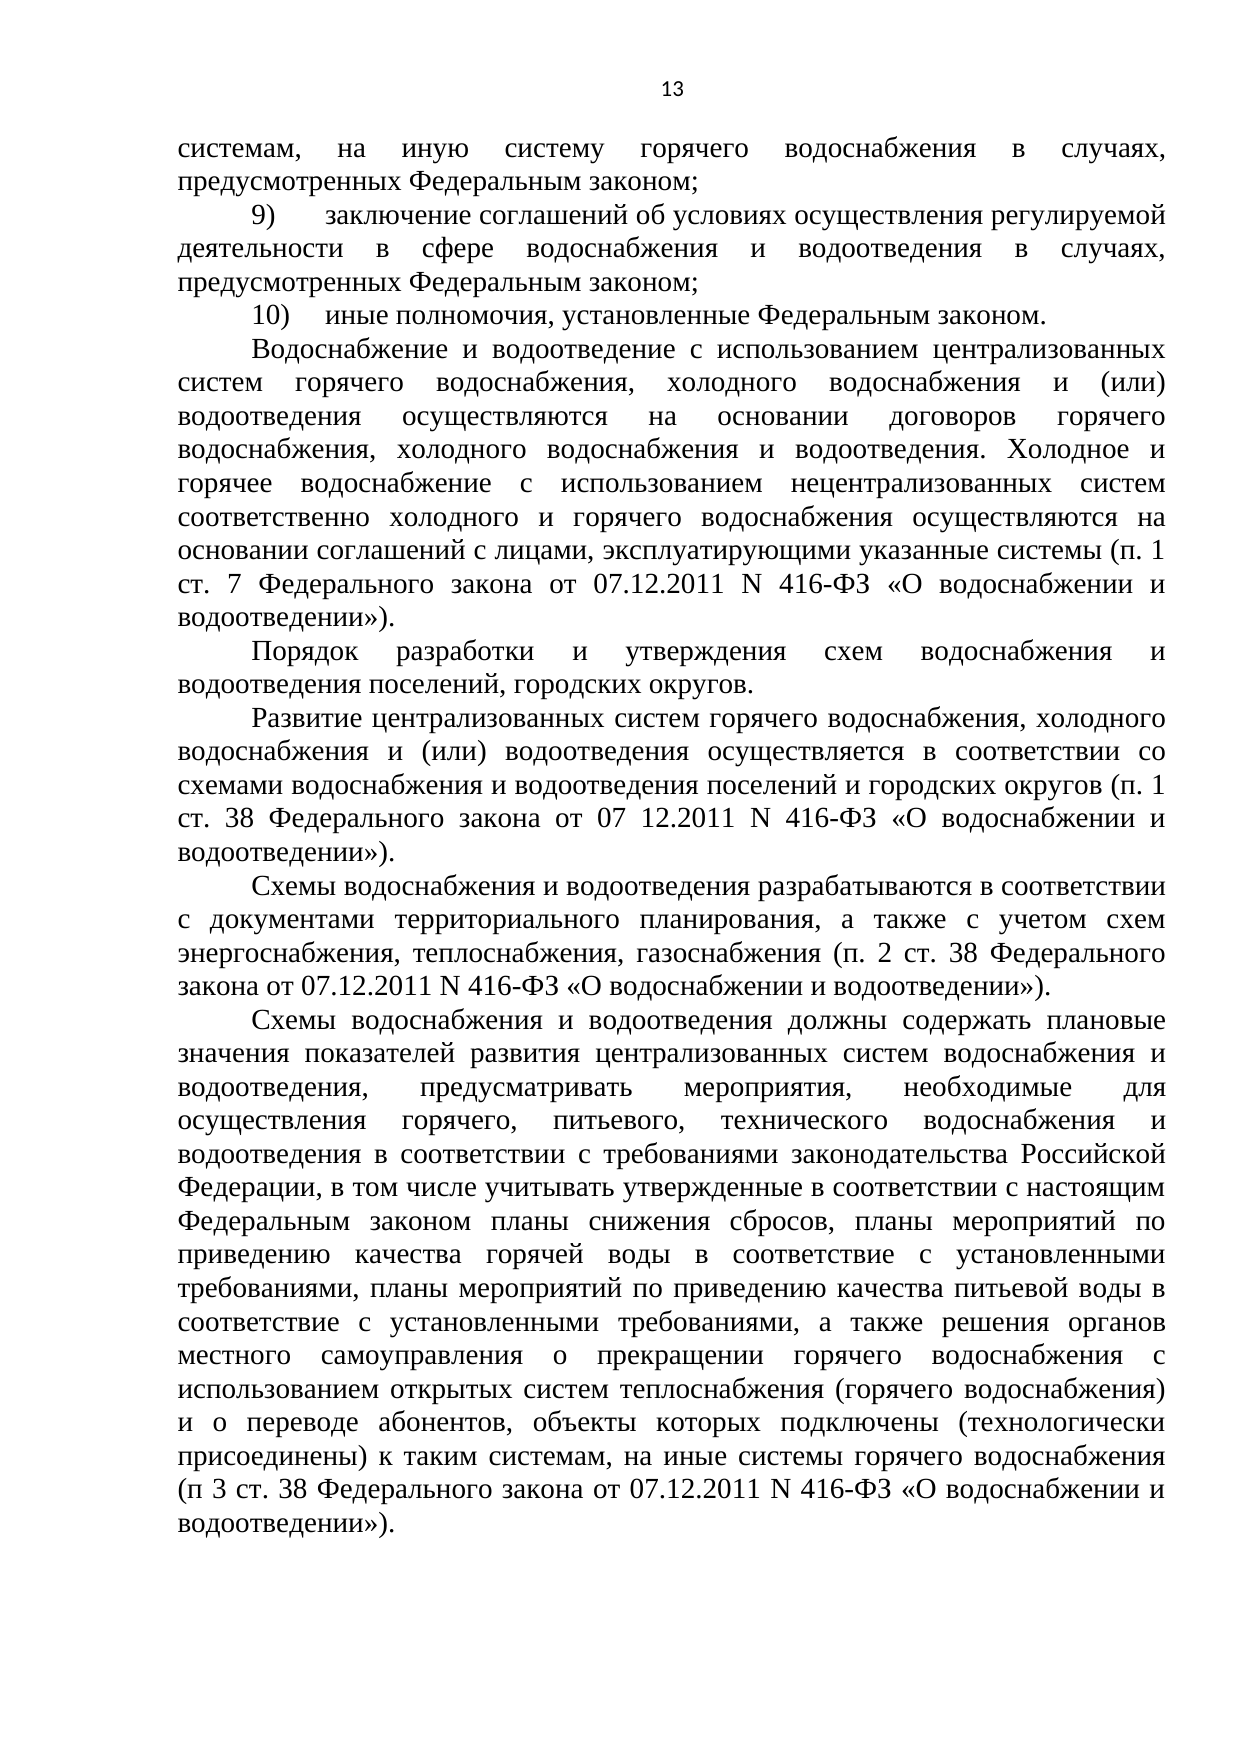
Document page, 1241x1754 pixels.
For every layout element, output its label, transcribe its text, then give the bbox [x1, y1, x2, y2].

text Порядок разработки и утверждения схем водоснабжения и водоотведения поселений, городских округов. [177, 633, 1167, 700]
text Схемы водоснабжения и водоотведения разрабатываются в соответствии с документами территориального планирования, а также с учетом схем энергоснабжения, теплоснабжения, газоснабжения (п. 2 ст. 38 Федерального закона от 07.12.2011 N 416-ФЗ «О водоснабжении и водоотведении»). [177, 868, 1167, 1002]
text Схемы водоснабжения и водоотведения должны содержать плановые значения показателей развития централизованных систем водоснабжения и водоотведения, предусматривать мероприятия, необходимые для осуществления горячего, питьевого, технического водоснабжения и водоотведения в соответствии с требованиями законодательства Российской Федерации, в том числе учитывать утвержденные в соответствии с настоящим Федеральным законом планы снижения сбросов, планы мероприятий по приведению качества горячей воды в соответствие с установленными требованиями, планы мероприятий по приведению качества питьевой воды в соответствие с установленными требованиями, а также решения органов местного самоуправления о прекращении горячего водоснабжения с использованием открытых систем теплоснабжения (горячего водоснабжения) и о переводе абонентов, объекты которых подключены (технологически присоединены) к таким системам, на иные системы горячего водоснабжения (п 3 ст. 38 Федерального закона от 07.12.2011 N 416-ФЗ «О водоснабжении и водоотведении»). [177, 1002, 1167, 1538]
text 9) заключение соглашений об условиях осуществления регулируемой деятельности в сфере водоснабжения и водоотведения в случаях, предусмотренных Федеральным законом; [177, 197, 1167, 297]
text 10) иные полномочия, установленные Федеральным законом. [177, 297, 1167, 331]
text Развитие централизованных систем горячего водоснабжения, холодного водоснабжения и (или) водоотведения осуществляется в соответствии со схемами водоснабжения и водоотведения поселений и городских округов (п. 1 ст. 38 Федерального закона от 07 12.2011 N 416-ФЗ «О водоснабжении и водоотведении»). [177, 700, 1167, 868]
text Водоснабжение и водоотведение с использованием централизованных систем горячего водоснабжения, холодного водоснабжения и (или) водоотведения осуществляются на основании договоров горячего водоснабжения, холодного водоснабжения и водоотведения. Холодное и горячее водоснабжение с использованием нецентрализованных систем соответственно холодного и горячего водоснабжения осуществляются на основании соглашений с лицами, эксплуатирующими указанные системы (п. 1 ст. 7 Федерального закона от 07.12.2011 N 416-ФЗ «О водоснабжении и водоотведении»). [177, 331, 1167, 633]
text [177, 130, 1167, 197]
